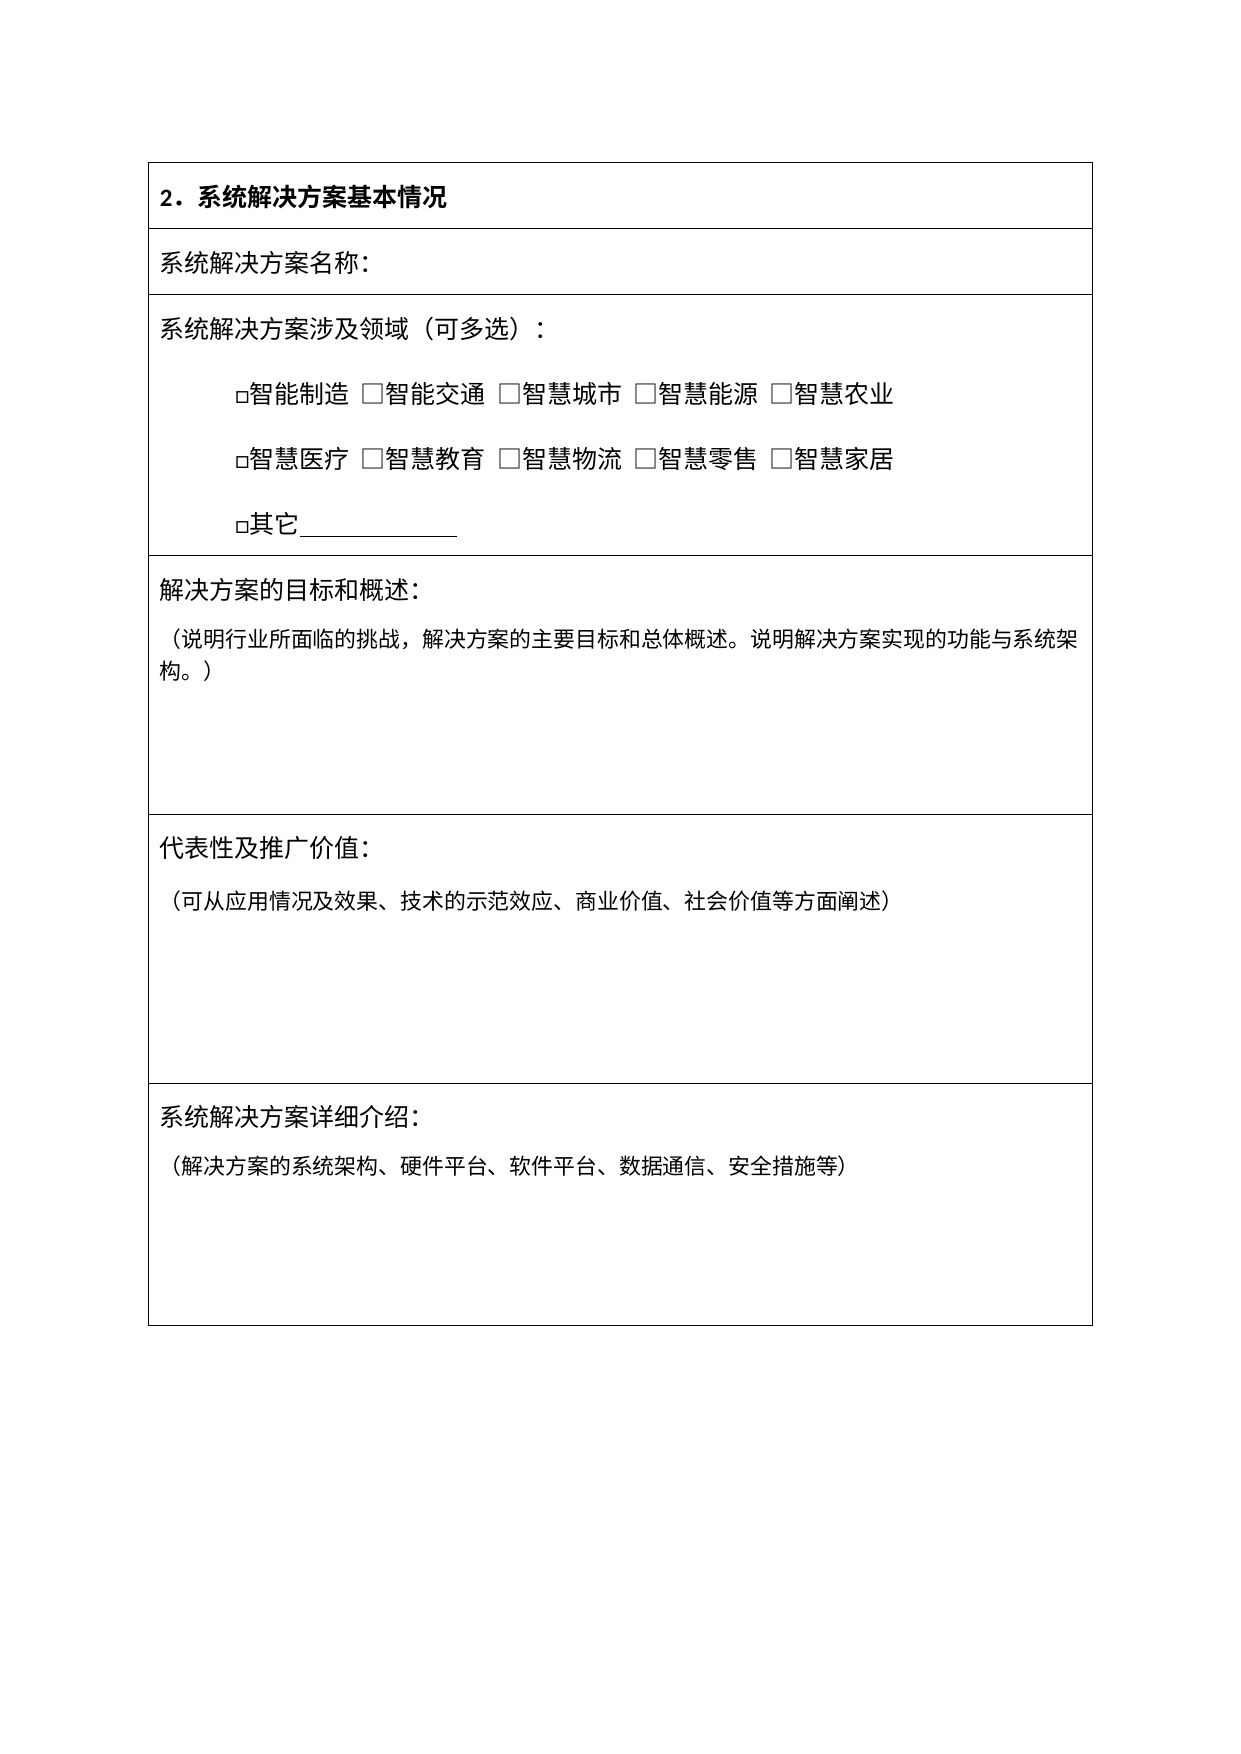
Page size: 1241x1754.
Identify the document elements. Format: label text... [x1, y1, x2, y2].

table_cell 系统解决方案涉及领域（可多选）： □智能制造 □智能交通 □智慧城市 □智慧能源 □智慧农业 □智慧医疗 □智慧教育 □智慧物流 □智慧零售 □智慧家居 □其它 [149, 295, 1092, 555]
table_cell 解决方案的目标和概述： （说明行业所面临的挑战，解决方案的主要目标和总体概述。说明解决方案实现的功能与系统架构。） [149, 556, 1092, 813]
table_cell 系统解决方案详细介绍： （解决方案的系统架构、硬件平台、软件平台、数据通信、安全措施等） [149, 1084, 1092, 1325]
table_cell 系统解决方案名称： [149, 229, 1092, 294]
table_header 2．系统解决方案基本情况 [149, 163, 1092, 228]
table_cell 代表性及推广价值： （可从应用情况及效果、技术的示范效应、商业价值、社会价值等方面阐述） [149, 815, 1092, 1082]
